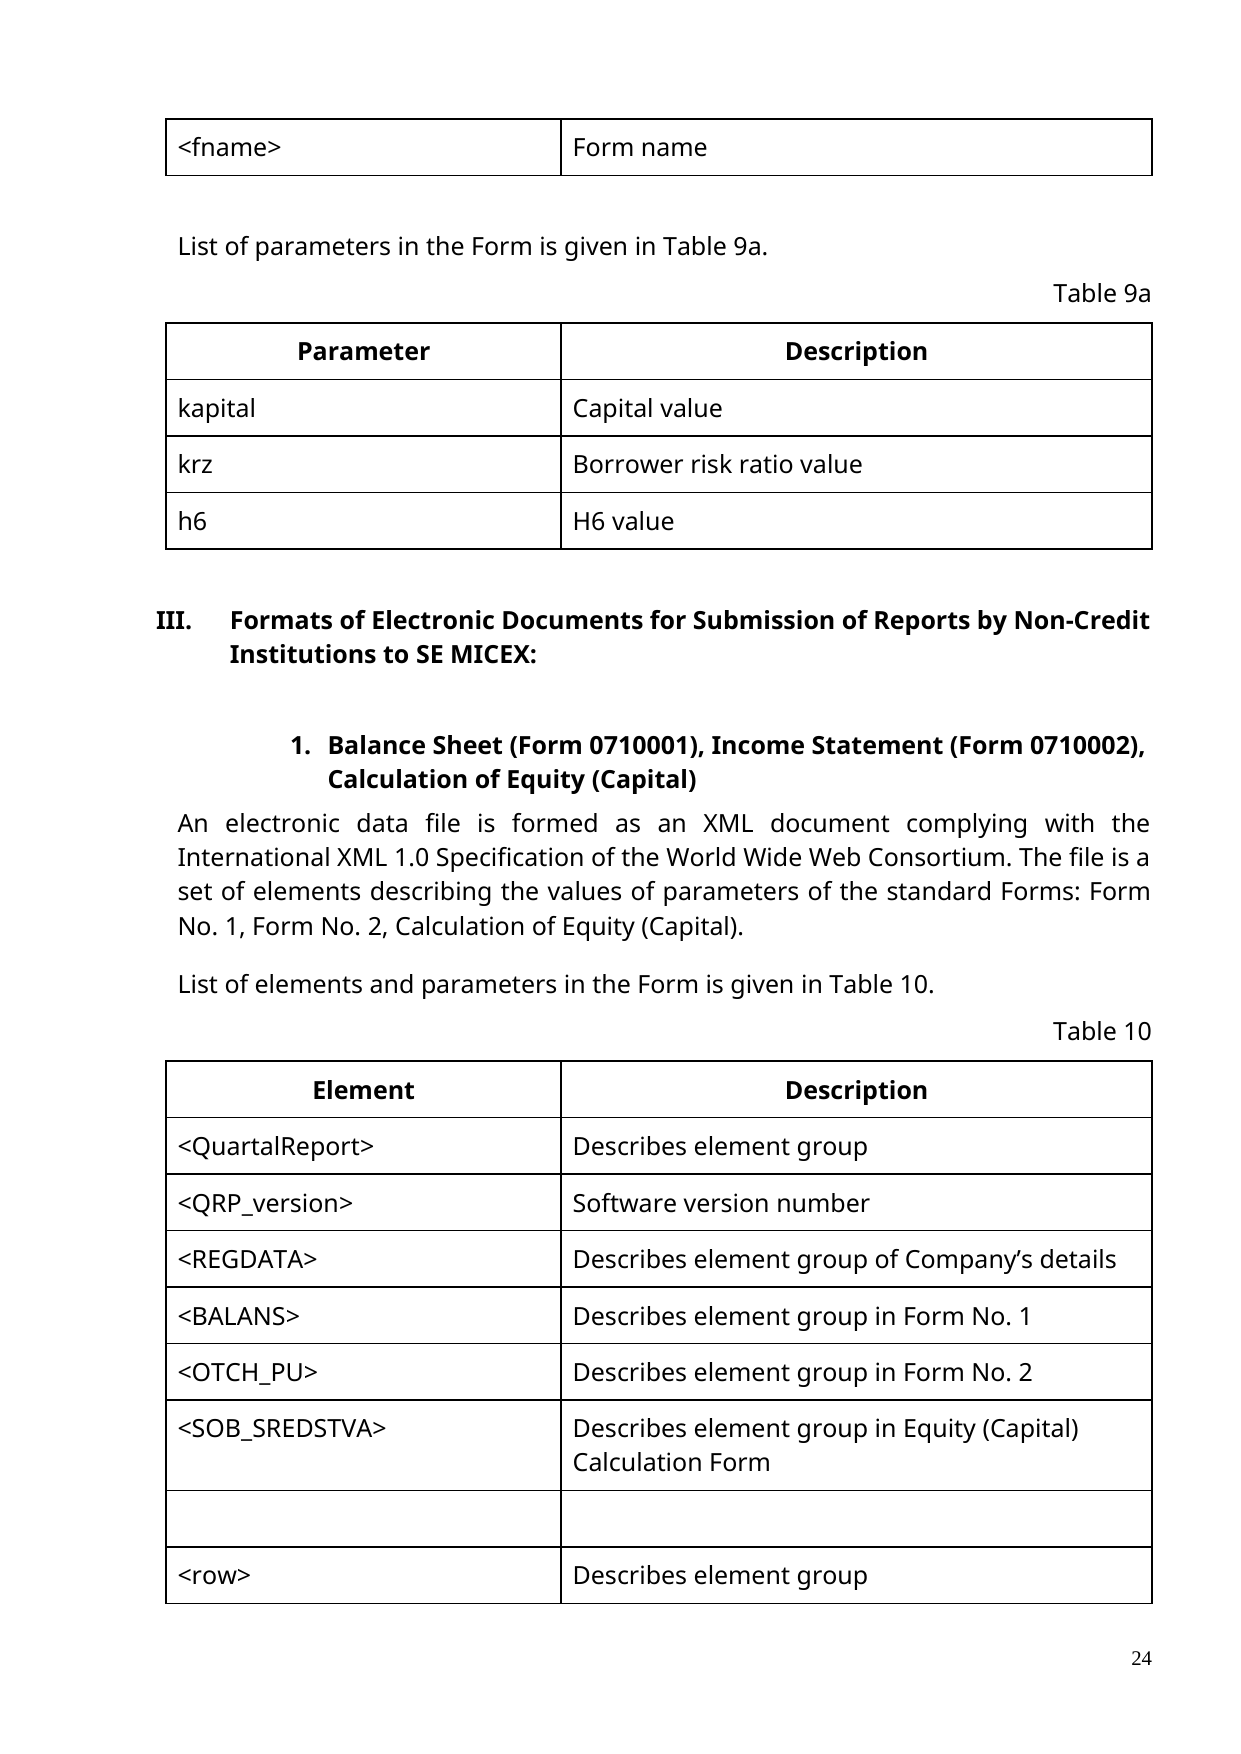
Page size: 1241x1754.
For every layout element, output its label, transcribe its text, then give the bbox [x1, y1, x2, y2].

table_header Description [562, 1062, 1151, 1117]
table_cell Describes element group [562, 1548, 1151, 1602]
table_cell Capital value [562, 380, 1151, 435]
table_cell krz [167, 437, 560, 491]
table_cell <SOB_SREDSTVA> [167, 1401, 560, 1489]
table_cell <fname> [167, 120, 560, 174]
table_cell <QRP_version> [167, 1175, 560, 1230]
table_cell Software version number [562, 1175, 1151, 1230]
table_cell <REGDATA> [167, 1231, 560, 1286]
table_cell <BALANS> [167, 1288, 560, 1343]
text List of parameters in the Form is given in Table 9a. [177, 229, 1152, 263]
table_header Element [167, 1062, 560, 1117]
table_cell <QuartalReport> [167, 1118, 560, 1173]
table_cell Н6 value [562, 493, 1151, 548]
table_cell Describes element group in Form No. 1 [562, 1288, 1151, 1343]
table_cell [167, 1491, 560, 1546]
table_header Parameter [167, 324, 560, 378]
table_cell <OTCH_PU> [167, 1344, 560, 1399]
table_cell Describes element group in Form No. 2 [562, 1344, 1151, 1399]
table_cell [562, 1491, 1151, 1546]
text An electronic data file is formed as an XML document complying with the International XML 1.0 Specification of the World Wide Web Consortium. The file is a set of elements describing the values of parameters of the standard Forms: Form No. 1, Form No. 2, Calculation of Equity (Capital). [177, 806, 1152, 942]
table_cell Borrower risk ratio value [562, 437, 1151, 491]
table_cell Describes element group [562, 1118, 1151, 1173]
text List of elements and parameters in the Form is given in Table 10. [177, 967, 1152, 1001]
text Table 10 [177, 1014, 1152, 1048]
text Table 9a [177, 276, 1152, 309]
table_header Description [562, 324, 1151, 378]
table_cell Form name [562, 120, 1151, 174]
list Balance Sheet (Form 0710001), Income Statement (Form 0710002), Calculation of Equity (Capital) [290, 727, 1152, 796]
table_cell h6 [167, 493, 560, 548]
table_cell <row> [167, 1548, 560, 1602]
table_cell Describes element group in Equity (Capital) Calculation Form [562, 1401, 1151, 1489]
table_cell kapital [167, 380, 560, 435]
list Formats of Electronic Documents for Submission of Reports by Non-Credit Institutions to SE MICEX: [192, 602, 1152, 670]
table_cell Describes element group of Company’s details [562, 1231, 1151, 1286]
